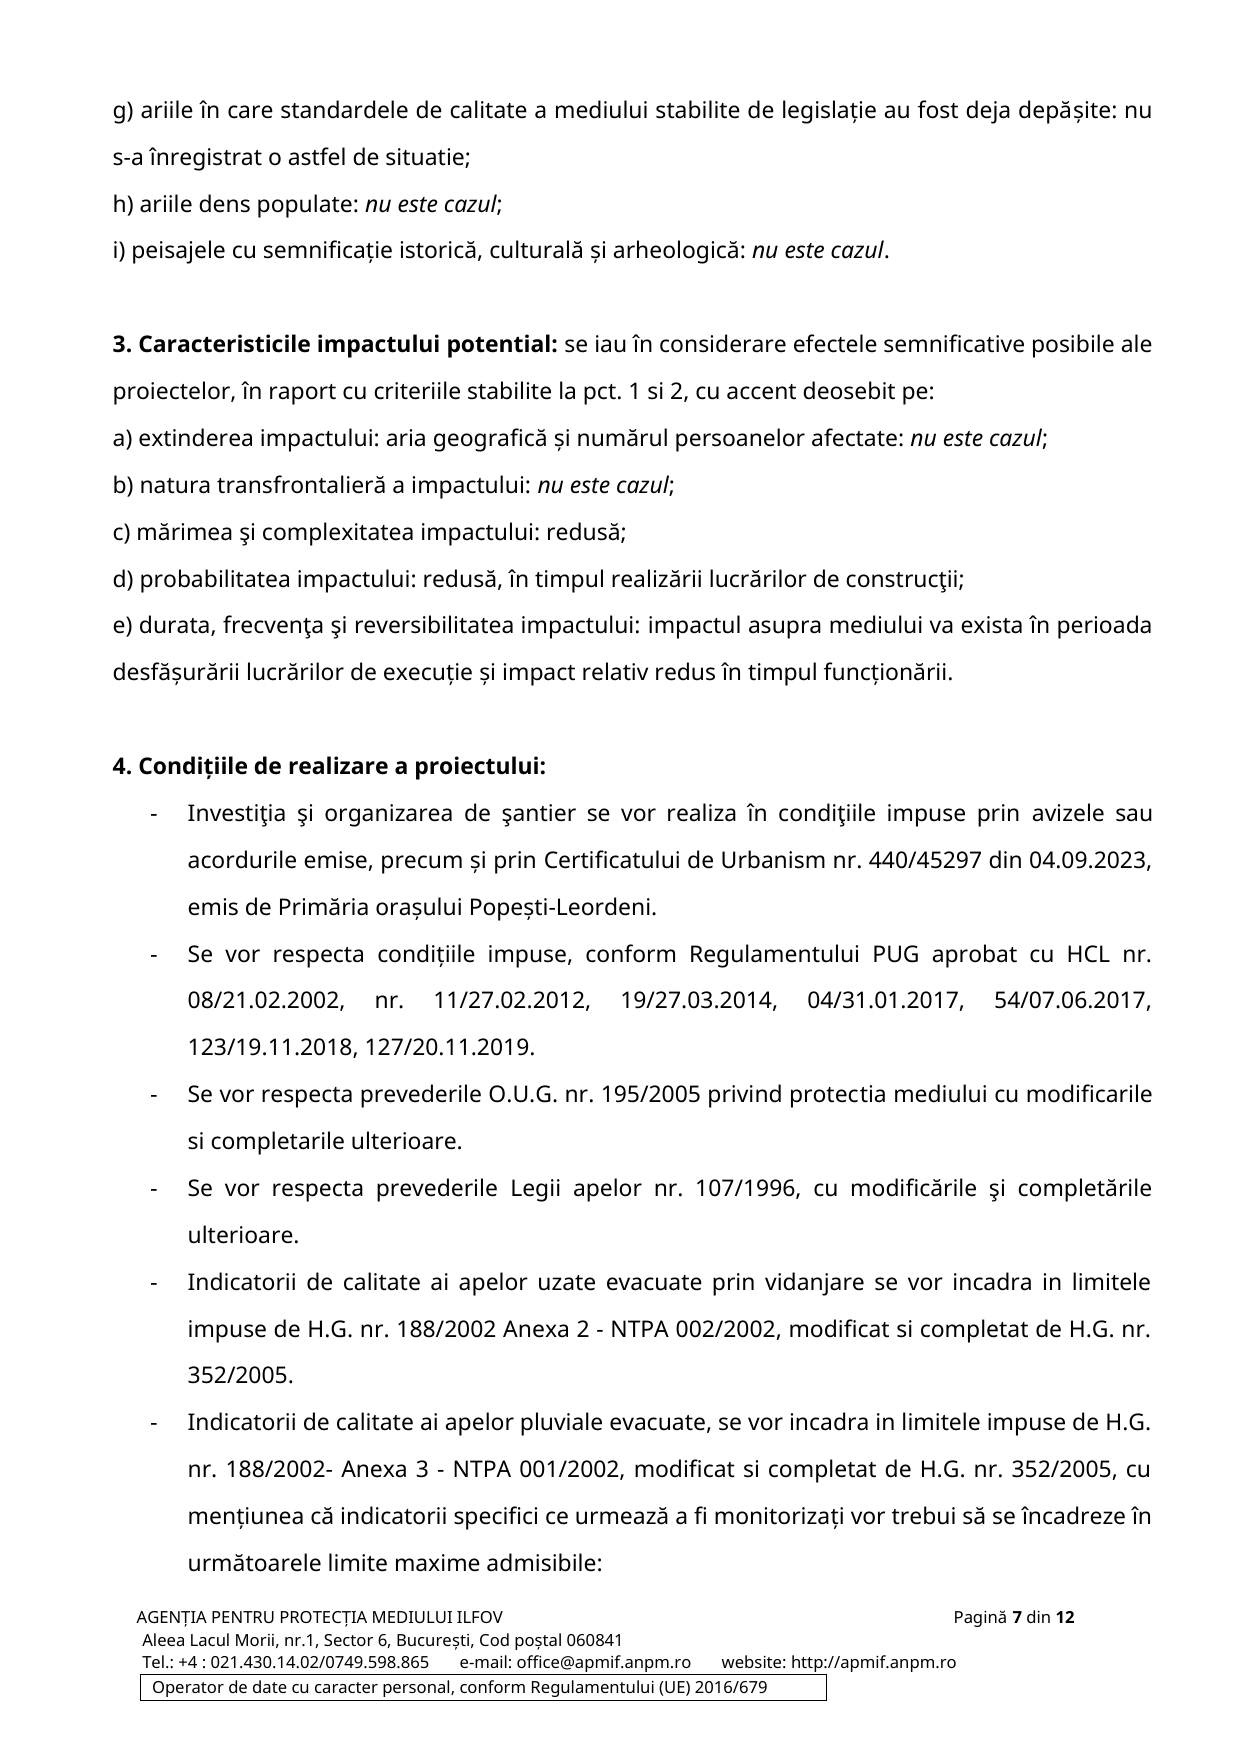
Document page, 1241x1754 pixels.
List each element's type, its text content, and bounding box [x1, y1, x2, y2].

text h) ariile dens populate: nu este cazul; [112, 187, 1153, 219]
text a) extinderea impactului: aria geografică şi numărul persoanelor afectate: nu este cazul; [112, 422, 1153, 453]
text c) mărimea şi complexitatea impactului: redusă; [112, 516, 1153, 547]
text b) natura transfrontalieră a impactului: nu este cazul; [112, 469, 1153, 500]
text d) probabilitatea impactului: redusă, în timpul realizării lucrărilor de construcţii; [112, 562, 1153, 594]
list Se vor respecta prevederile O.U.G. nr. 195/2005 privind protectia mediului cu modificarile si completarile ulterioare. [150, 1078, 1153, 1156]
text 4. Condițiile de realizare a proiectului: [112, 750, 1153, 781]
list Se vor respecta prevederile Legii apelor nr. 107/1996, cu modificările şi completările ulterioare. [150, 1172, 1153, 1250]
list Indicatorii de calitate ai apelor pluviale evacuate, se vor incadra in limitele impuse de H.G. nr. 188/2002- Anexa 3 - NTPA 001/2002, modificat si completat de H.G. nr. 352/2005, cu mențiunea că indicatorii specifici ce urmează a fi monitorizați vor trebui să se încadreze în următoarele limite maxime admisibile: [150, 1406, 1153, 1578]
text i) peisajele cu semnificaţie istorică, culturală şi arheologică: nu este cazul. [112, 234, 1153, 266]
text g) ariile în care standardele de calitate a mediului stabilite de legislaţie au fost deja depăşite: nu s-a înregistrat o astfel de situatie; [112, 94, 1153, 172]
list Se vor respecta condițiile impuse, conform Regulamentului PUG aprobat cu HCL nr. 08/21.02.2002, nr. 11/27.02.2012, 19/27.03.2014, 04/31.01.2017, 54/07.06.2017, 123/19.11.2018, 127/20.11.2019. [150, 937, 1153, 1062]
list Investiţia şi organizarea de şantier se vor realiza în condiţiile impuse prin avizele sau acordurile emise, precum și prin Certificatului de Urbanism nr. 440/45297 din 04.09.2023, emis de Primăria orașului Popești-Leordeni. [150, 797, 1153, 922]
list Indicatorii de calitate ai apelor uzate evacuate prin vidanjare se vor incadra in limitele impuse de H.G. nr. 188/2002 Anexa 2 - NTPA 002/2002, modificat si completat de H.G. nr. 352/2005. [150, 1266, 1153, 1391]
text 3. Caracteristicile impactului potential: se iau în considerare efectele semnificative posibile ale proiectelor, în raport cu criteriile stabilite la pct. 1 si 2, cu accent deosebit pe: [112, 328, 1153, 406]
text e) durata, frecvenţa şi reversibilitatea impactului: impactul asupra mediului va exista în perioada desfăşurării lucrărilor de execuţie şi impact relativ redus în timpul funcţionării. [112, 609, 1153, 687]
